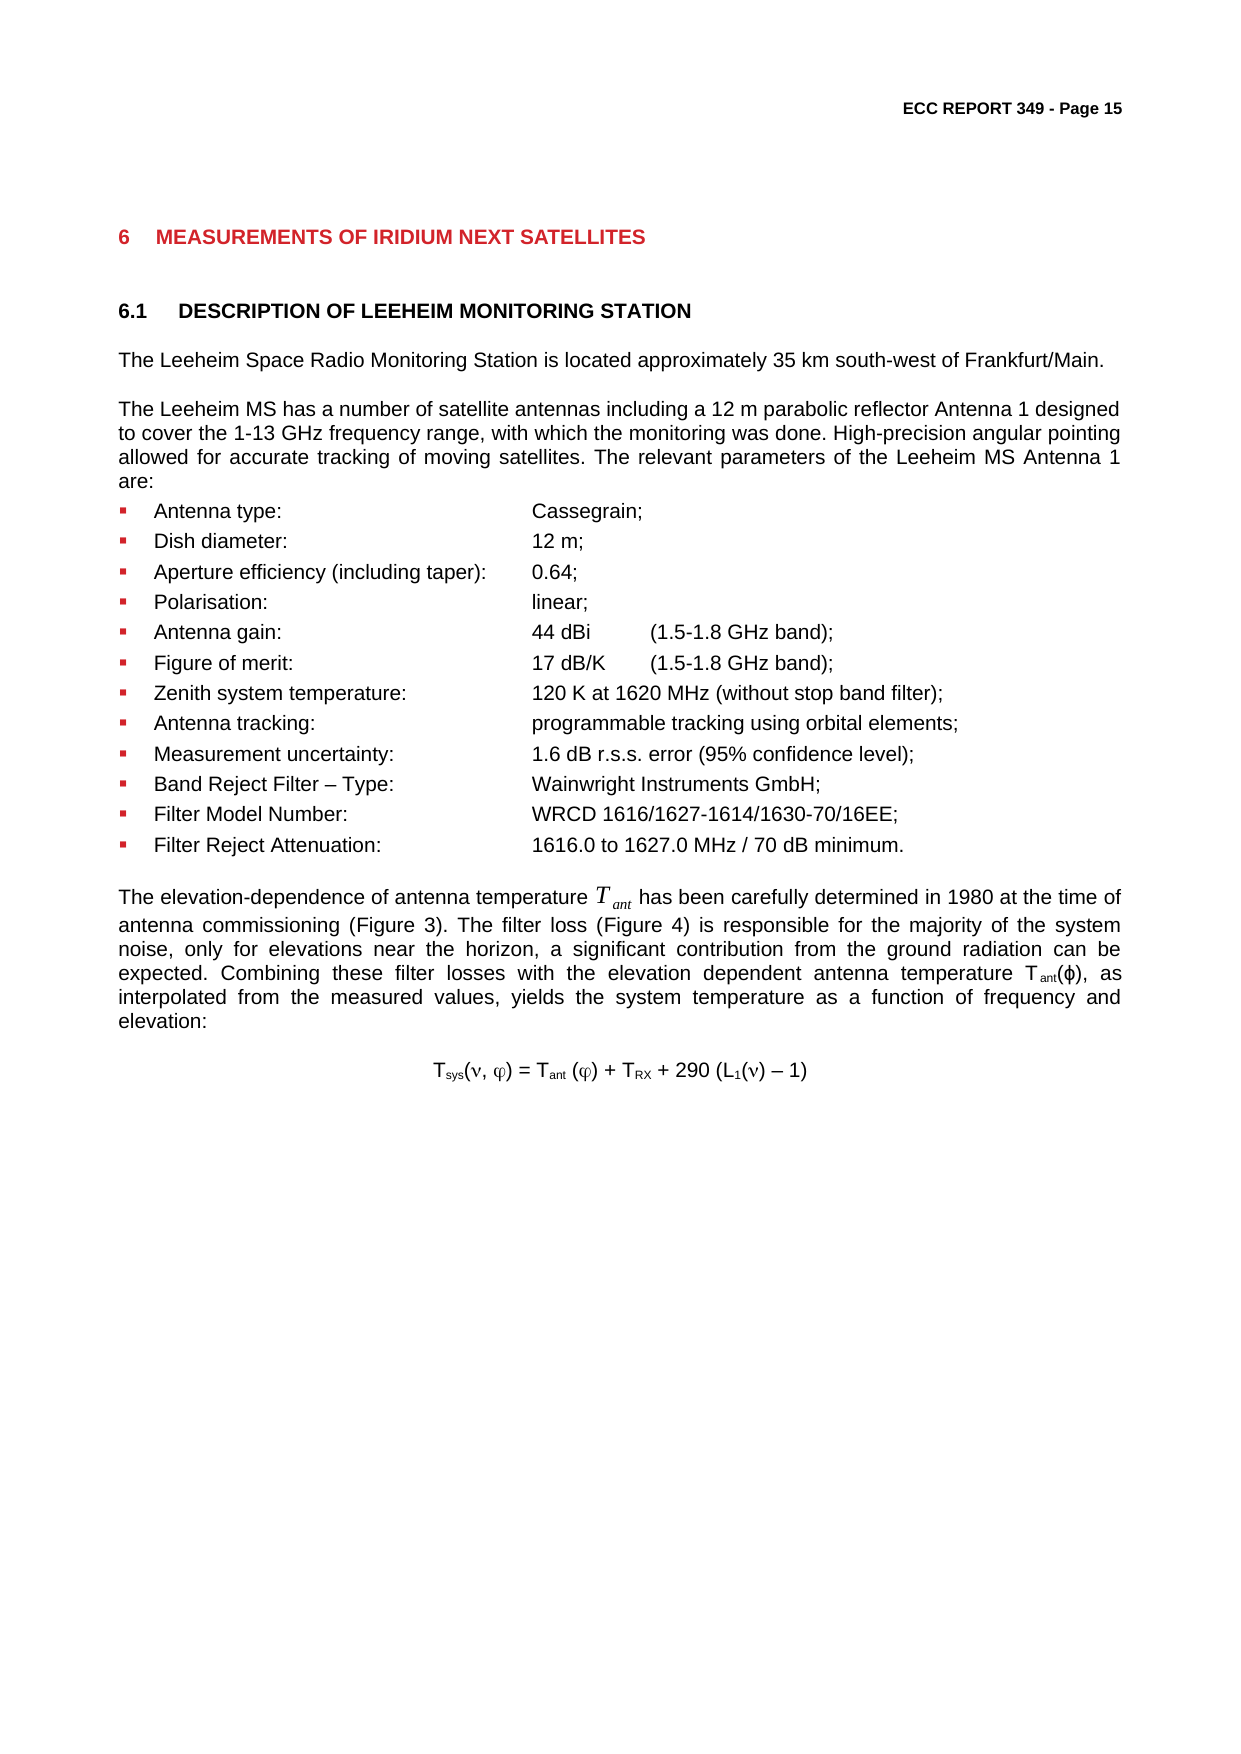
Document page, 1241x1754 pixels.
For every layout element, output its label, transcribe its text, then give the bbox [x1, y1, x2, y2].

text Tsys(, ) = Tant () + TRX + 290 (L1() – 1) [118, 1058, 1122, 1082]
text Dish diameter: 12 m; [118, 529, 1122, 553]
text Polarisation: linear; [118, 590, 1122, 614]
text The Leeheim MS has a number of satellite antennas including a 12 m parabolic reflector Antenna 1 designed to cover the 1-13 GHz frequency range, with which the monitoring was done. High-precision angular pointing allowed for accurate tracking of moving satellites. The relevant parameters of the Leeheim MS Antenna 1 are: [118, 397, 1122, 493]
text Filter Reject Attenuation: 1616.0 to 1627.0 MHz / 70 dB minimum. [118, 832, 1122, 856]
text Band Reject Filter – Type: Wainwright Instruments GmbH; [118, 772, 1122, 796]
text Antenna gain: 44 dBi (1.5-1.8 GHz band); [118, 620, 1122, 644]
subtitle Measurements of IRIDIUM NEXT satellites [118, 225, 1122, 249]
text Zenith system temperature: 120 K at 1620 MHz (without stop band filter); [118, 681, 1122, 705]
text Figure of merit: 17 dB/K (1.5-1.8 GHz band); [118, 651, 1122, 674]
text Antenna tracking: programmable tracking using orbital elements; [118, 711, 1122, 735]
subtitle Description of Leeheim monitoring station [118, 299, 1122, 323]
text The elevation-dependence of antenna temperature has been carefully determined in 1980 at the time of antenna commissioning (Figure 3). The filter loss (Figure 4) is responsible for the majority of the system noise, only for elevations near the horizon, a significant contribution from the ground radiation can be expected. Combining these filter losses with the elevation dependent antenna temperature Tant(ϕ), as interpolated from the measured values, yields the system temperature as a function of frequency and elevation: [118, 881, 1122, 1033]
text Antenna type: Cassegrain; [118, 499, 1122, 523]
text Aperture efficiency (including taper): 0.64; [118, 559, 1122, 584]
text The Leeheim Space Radio Monitoring Station is located approximately 35 km south-west of Frankfurt/Main. [118, 348, 1122, 372]
text Measurement uncertainty: 1.6 dB r.s.s. error (95% confidence level); [118, 741, 1122, 766]
text Filter Model Number: WRCD 1616/1627-1614/1630-70/16EE; [118, 802, 1122, 826]
